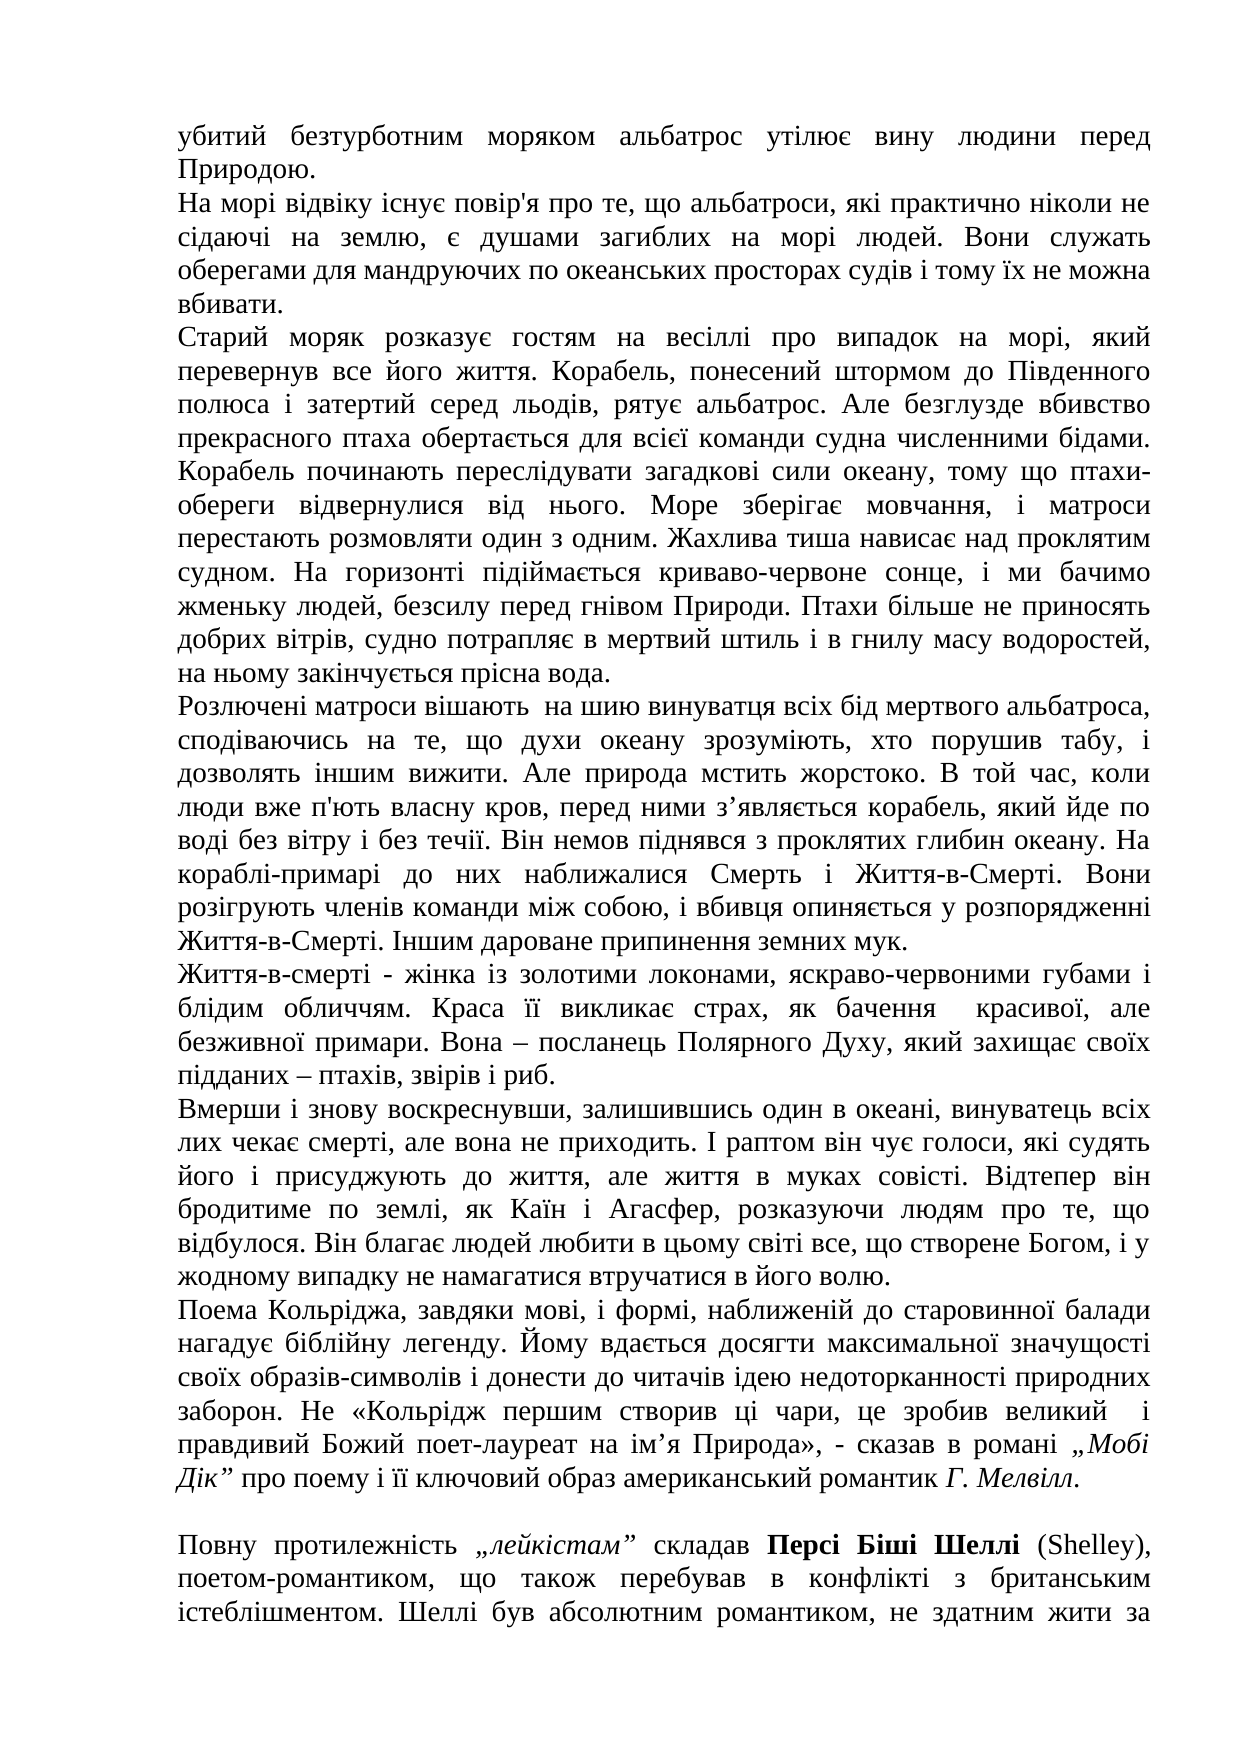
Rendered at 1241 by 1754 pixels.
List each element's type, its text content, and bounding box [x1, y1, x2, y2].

text На морі відвіку існує повір'я про те, що альбатроси, які практично ніколи не сідаючі на землю, є душами загиблих на морі людей. Вони служать оберегами для мандруючих по океанських просторах судів і тому їх не можна вбивати. [177, 185, 1152, 319]
text Вмерши і знову воскреснувши, залишившись один в океані, винуватець всіх лих чекає смерті, але вона не приходить. І раптом він чує голоси, які судять його і присуджують до життя, але життя в муках совісті. Відтепер він бродитиме по землі, як Каїн і Агасфер, розказуючи людям про те, що відбулося. Він благає людей любити в цьому світі все, що створене Богом, і у жодному випадку не намагатися втручатися в його волю. [177, 1091, 1152, 1292]
text Поема Кольріджа, завдяки мові, і формі, наближеній до старовинної балади нагадує біблійну легенду. Йому вдається досягти максимальної значущості своїх образів-символів і донести до читачів ідею недоторканності природних заборон. Не «Кольрідж першим створив ці чари, це зробив великий і правдивий Божий поет-лауреат на ім’я Природа», - сказав в романі „Мобі Дік” про поему і її ключовий образ американський романтик Г. Мелвілл. [177, 1292, 1152, 1493]
text Розлючені матроси вішають на шию винуватця всіх бід мертвого альбатроса, сподіваючись на те, що духи океану зрозуміють, хто порушив табу, і дозволять іншим вижити. Але природа мстить жорстоко. В той час, коли люди вже п'ють власну кров, перед ними з’являється корабель, який йде по воді без вітру і без течії. Він немов піднявся з проклятих глибин океану. На кораблі-примарі до них наближалися Смерть і Життя-в-Смерті. Вони розігрують членів команди між собою, і вбивця опиняється у розпорядженні Життя-в-Смерті. Іншим дароване припинення земних мук. [177, 688, 1152, 957]
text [177, 118, 1152, 185]
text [177, 1527, 1152, 1627]
text Життя-в-смерті - жінка із золотими локонами, яскраво-червоними губами і блідим обличчям. Краса її викликає страх, як бачення красивої, але безживної примари. Вона – посланець Полярного Духу, який захищає своїх підданих – птахів, звірів і риб. [177, 957, 1152, 1091]
text Старий моряк розказує гостям на весіллі про випадок на морі, який перевернув все його життя. Корабель, понесений штормом до Південного полюса і затертий серед льодів, рятує альбатрос. Але безглузде вбивство прекрасного птаха обертається для всієї команди судна численними бідами. Корабель починають переслідувати загадкові сили океану, тому що птахи-обереги відвернулися від нього. Море зберігає мовчання, і матроси перестають розмовляти один з одним. Жахлива тиша нависає над проклятим судном. На горизонті підіймається криваво-червоне сонце, і ми бачимо жменьку людей, безсилу перед гнівом Природи. Птахи більше не приносять добрих вітрів, судно потрапляє в мертвий штиль і в гнилу масу водоростей, на ньому закінчується прісна вода. [177, 319, 1152, 688]
